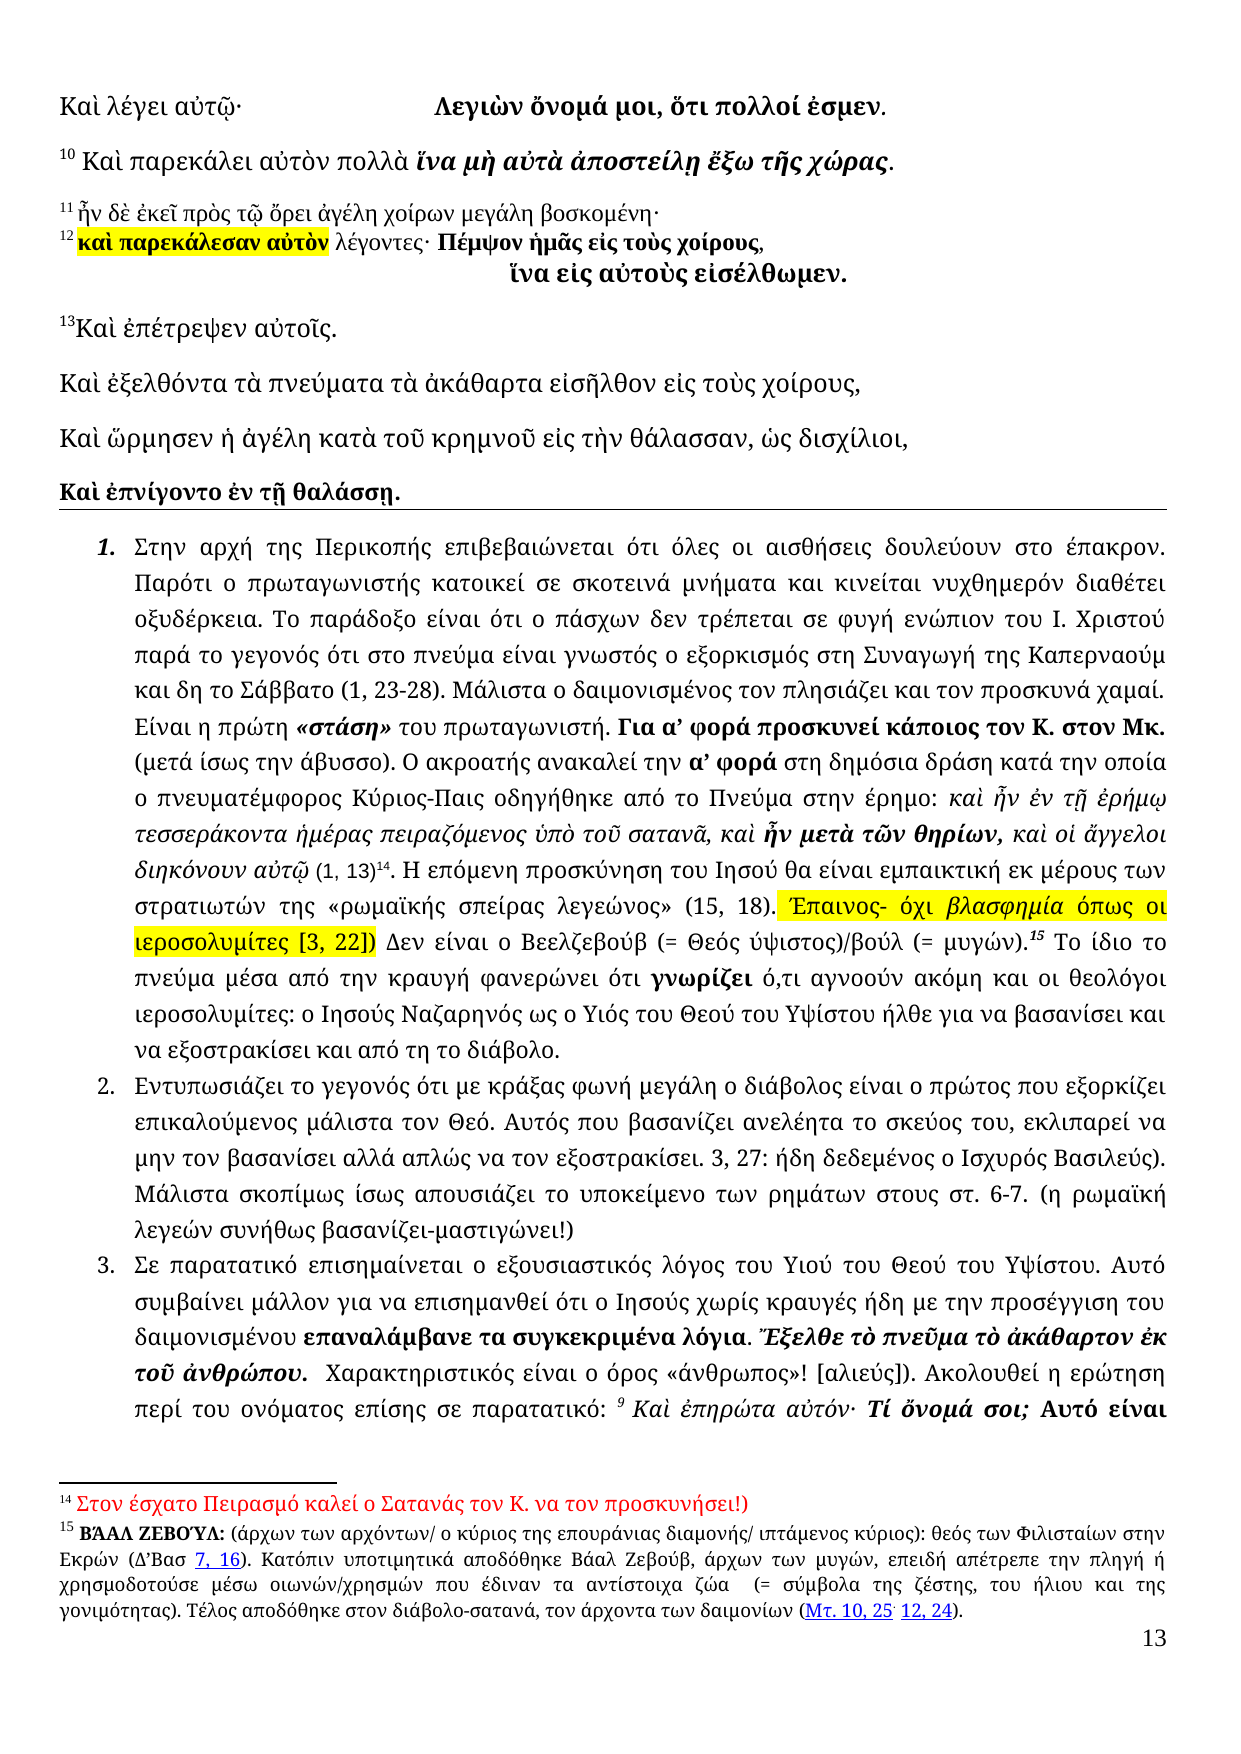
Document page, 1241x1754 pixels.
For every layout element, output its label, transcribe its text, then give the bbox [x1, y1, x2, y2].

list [97, 1249, 1167, 1424]
text Καὶ ὥρμησεν ἡ ἀγέλη κατὰ τοῦ κρημνοῦ εἰς τὴν θάλασσαν, ὡς δισχίλιοι, [59, 421, 1167, 455]
list Στην αρχή της Περικοπής επιβεβαιώνεται ότι όλες οι αισθήσεις δουλεύουν στο έπακρον. Παρότι ο πρωταγωνιστής κατοικεί σε σκοτεινά μνήματα και κινείται νυχθημερόν διαθέτει οξυδέρκεια. Το παράδοξο είναι ότι ο πάσχων δεν τρέπεται σε φυγή ενώπιον του Ι. Χριστού παρά το γεγονός ότι στο πνεύμα είναι γνωστός ο εξορκισμός στη Συναγωγή της Καπερναούμ και δη το Σάββατο (1, 23-28). Μάλιστα ο δαιμονισμένος τον πλησιάζει και τον προσκυνά χαμαί. Είναι η πρώτη «στάση» του πρωταγωνιστή. Για α’ φορά προσκυνεί κάποιος τον Κ. στον Μκ. (μετά ίσως την άβυσσο). Ο ακροατής ανακαλεί την α’ φορά στη δημόσια δράση κατά την οποία ο πνευματέμφορος Κύριος-Παις οδηγήθηκε από το Πνεύμα στην έρημο: καὶ ἦν ἐν τῇ ἐρήμῳ τεσσεράκοντα ἡμέρας πειραζόμενος ὑπὸ τοῦ σατανᾶ, καὶ ἦν μετὰ τῶν θηρίων, καὶ οἱ ἄγγελοι διηκόνουν αὐτῷ (1, 13). Η επόμενη προσκύνηση του Ιησού θα είναι εμπαικτική εκ μέρους των στρατιωτών της «ρωμαϊκής σπείρας λεγεώνος» (15, 18). Έπαινος- όχι βλασφημία όπως οι ιεροσολυμίτες [3, 22]) Δεν είναι ο Βεελζεβούβ (= Θεός ύψιστος)/βούλ (= μυγών). Το ίδιο το πνεύμα μέσα από την κραυγή φανερώνει ότι γνωρίζει ό,τι αγνοούν ακόμη και οι θεολόγοι ιεροσολυμίτες: ο Ιησούς Ναζαρηνός ως ο Υιός του Θεού του Υψίστου ήλθε για να βασανίσει και να εξοστρακίσει και από τη το διάβολο. [97, 531, 1167, 1065]
text Καὶ ἐπνίγοντο ἐν τῇ θαλάσσῃ. [59, 476, 1167, 509]
text Καὶ ἐξελθόντα τὰ πνεύματα τὰ ἀκάθαρτα εἰσῆλθον εἰς τοὺς χοίρους, [59, 366, 1167, 400]
text 11 ἦν δὲ ἐκεῖ πρὸς τῷ ὄρει ἀγέλη χοίρων μεγάλη βοσκομένη· [59, 198, 1167, 227]
text 12 καὶ παρεκάλεσαν αὐτὸν λέγοντες· Πέμψον ἡμᾶς εἰς τοὺς χοίρους, [329, 227, 1167, 256]
list Εντυπωσιάζει το γεγονός ότι με κράξας φωνή μεγάλη ο διάβολος είναι ο πρώτος που εξορκίζει επικαλούμενος μάλιστα τον Θεό. Αυτός που βασανίζει ανελέητα το σκεύος του, εκλιπαρεί να μην τον βασανίσει αλλά απλώς να τον εξοστρακίσει. 3, 27: ήδη δεδεμένος ο Ισχυρός Βασιλεύς). Μάλιστα σκοπίμως ίσως απουσιάζει το υποκείμενο των ρημάτων στους στ. 6-7. (η ρωμαϊκή λεγεών συνήθως βασανίζει-μαστιγώνει!) [97, 1070, 1167, 1245]
text ἵνα εἰς αὐτοὺς εἰσέλθωμεν. [59, 256, 1167, 290]
text 13Καὶ ἐπέτρεψεν αὐτοῖς. [59, 311, 1167, 345]
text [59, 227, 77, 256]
text 10 Καὶ παρεκάλει αὐτὸν πολλὰ ἵνα μὴ αὐτὰ ἀποστείλῃ ἔξω τῆς χώρας. [59, 143, 1167, 178]
text καὶ λέγει αὐτῷ· Λεγιὼν ὄνομά μοι, ὅτι πολλοί ἐσμεν. [59, 89, 1167, 123]
